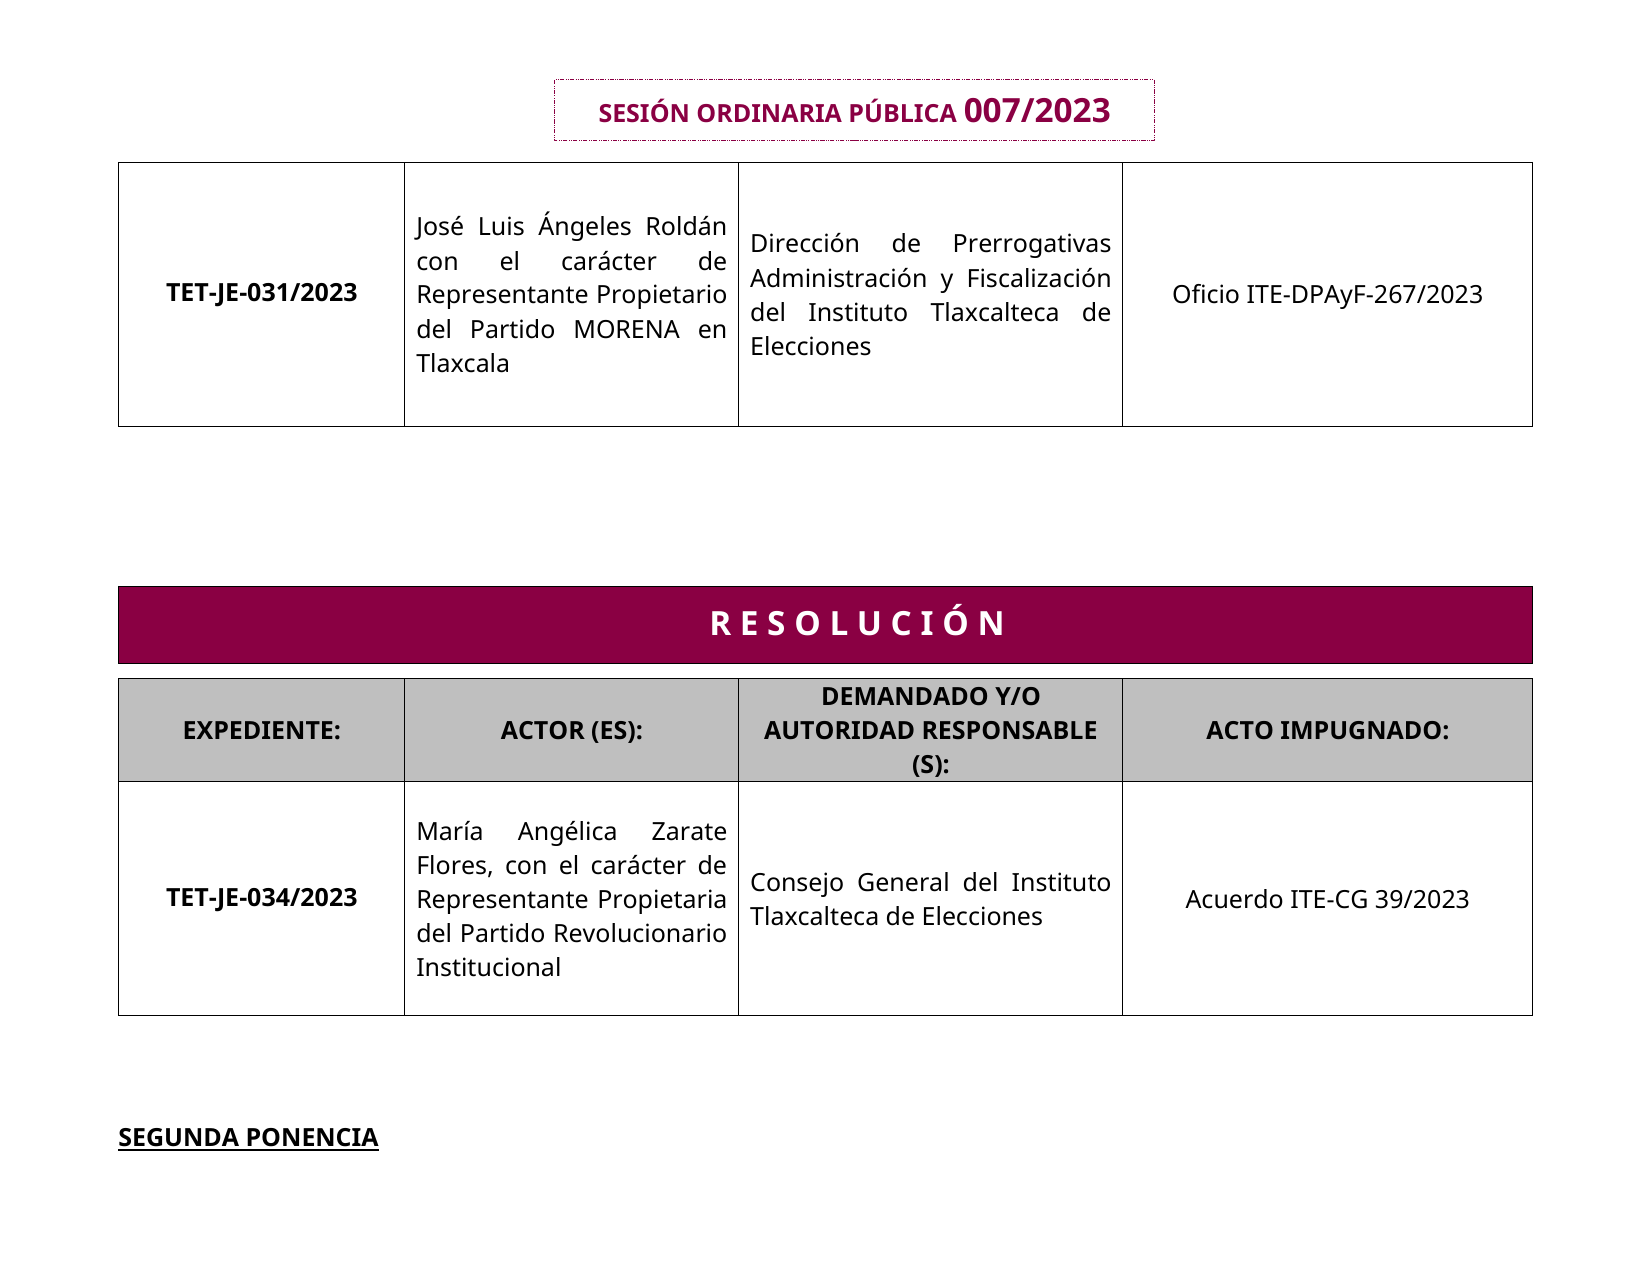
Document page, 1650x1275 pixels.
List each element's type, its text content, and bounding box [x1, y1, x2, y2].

table_header EXPEDIENTE: [119, 679, 404, 781]
table_cell TET-JE-031/2023 [119, 163, 404, 426]
table_cell Consejo General del Instituto Tlaxcalteca de Elecciones [739, 782, 1122, 1014]
table_cell Acuerdo ITE-CG 39/2023 [1123, 782, 1532, 1014]
text SEGUNDA PONENCIA [118, 1120, 1532, 1154]
table_header R E S O L U C I Ó N [119, 587, 1532, 663]
table_cell José Luis Ángeles Roldán con el carácter de Representante Propietario del Partido MORENA en Tlaxcala [405, 163, 738, 426]
table_cell Dirección de Prerrogativas Administración y Fiscalización del Instituto Tlaxcalteca de Elecciones [739, 163, 1122, 426]
table_cell Oficio ITE-DPAyF-267/2023 [1123, 163, 1532, 426]
table_header DEMANDADO Y/O AUTORIDAD RESPONSABLE (S): [739, 679, 1122, 781]
table_header ACTOR (ES): [405, 679, 738, 781]
table_cell María Angélica Zarate Flores, con el carácter de Representante Propietaria del Partido Revolucionario Institucional [405, 782, 738, 1014]
table_header ACTO IMPUGNADO: [1123, 679, 1532, 781]
table_cell TET-JE-034/2023 [119, 782, 404, 1014]
